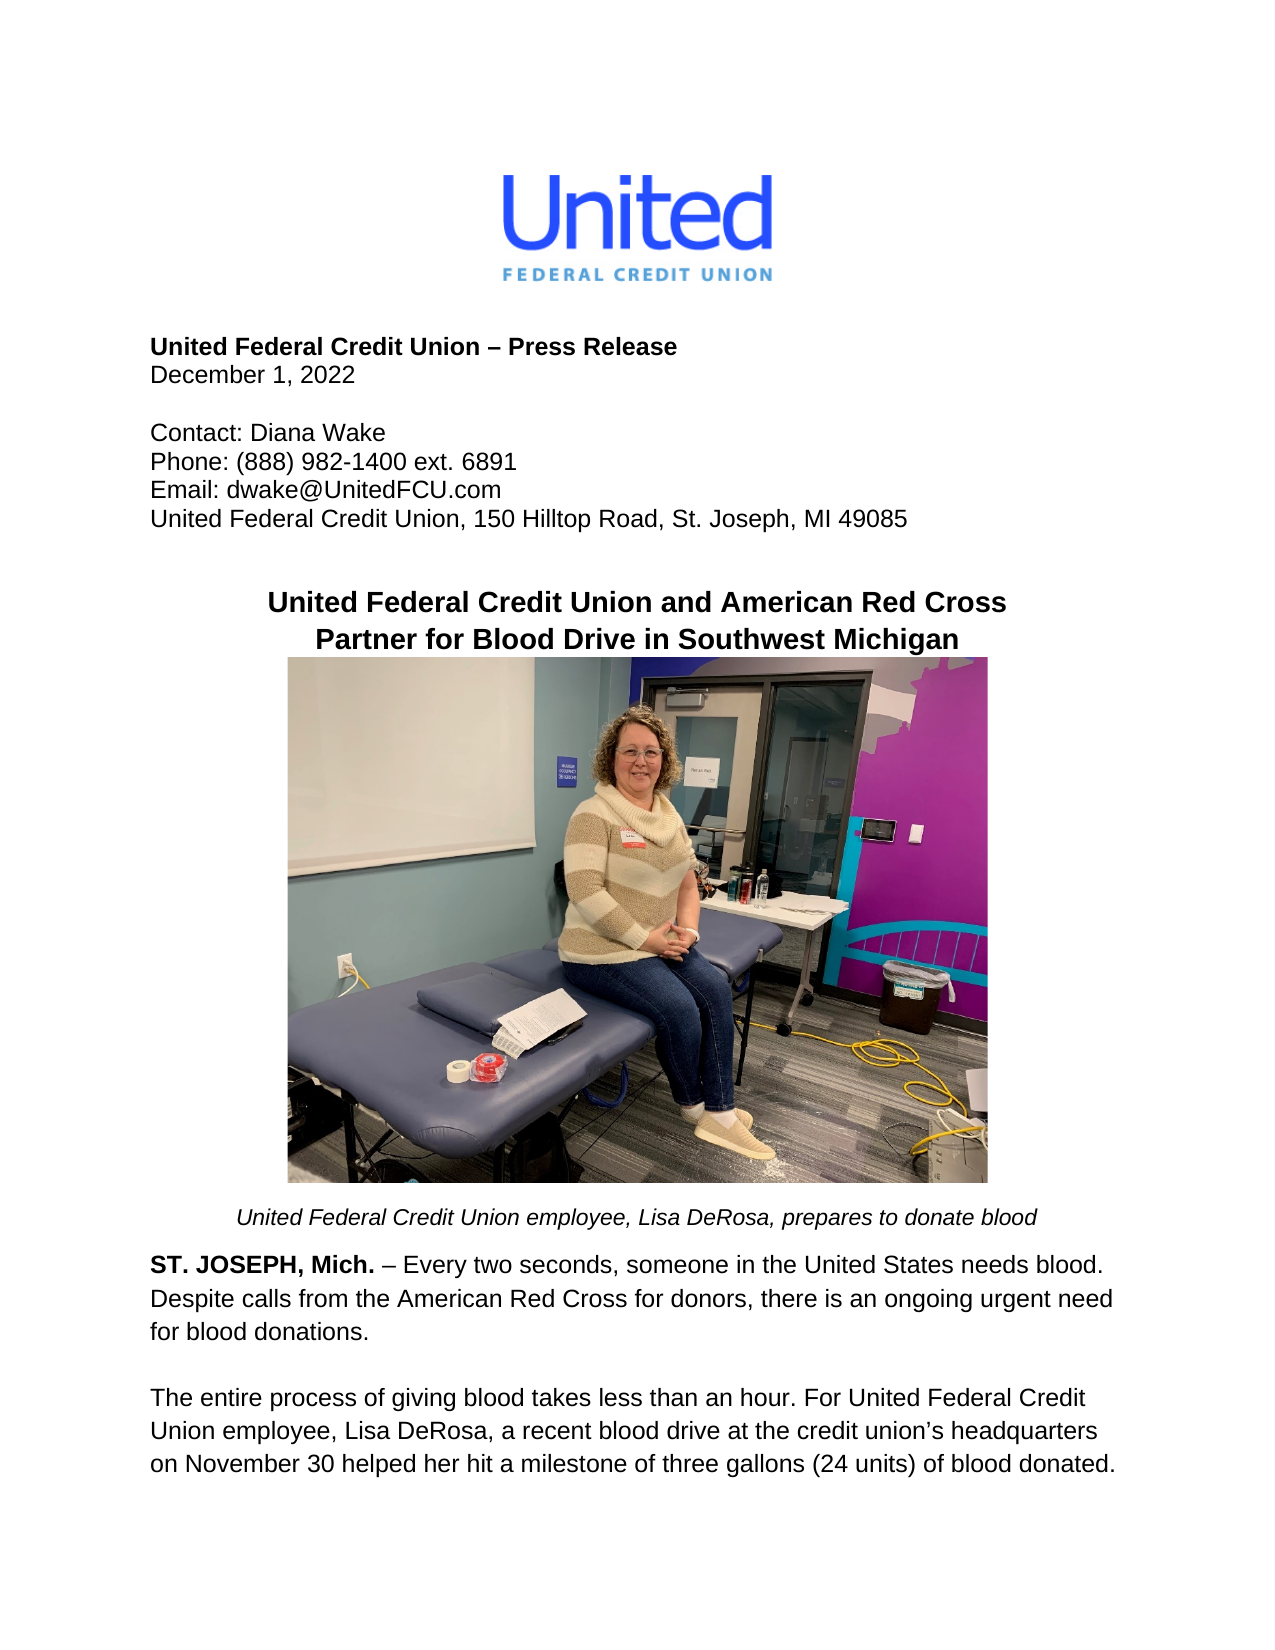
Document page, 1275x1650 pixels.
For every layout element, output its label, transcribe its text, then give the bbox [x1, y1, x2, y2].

text United Federal Credit Union employee, Lisa DeRosa, prepares to donate blood [150, 1204, 1125, 1230]
text United Federal Credit Union and American Red Cross [150, 586, 1125, 619]
text Contact: Diana Wake [150, 418, 1125, 447]
picture [503, 175, 772, 282]
text United Federal Credit Union, 150 Hilltop Road, St. Joseph, MI 49085 [150, 504, 1125, 533]
text Phone: (888) 982-1400 ext. 6891 [150, 447, 1125, 475]
text United Federal Credit Union – Press Release [150, 332, 1125, 360]
text Partner for Blood Drive in Southwest Michigan [150, 622, 1125, 655]
picture [287, 657, 988, 1183]
text The entire process of giving blood takes less than an hour. For United Federal Credit Union employee, Lisa DeRosa, a recent blood drive at the credit union’s headquarters on November 30 helped her hit a milestone of three gallons (24 units) of blood donated. [150, 1383, 1125, 1477]
text December 1, 2022 [150, 360, 1125, 389]
text Email: dwake@UnitedFCU.com [150, 475, 1125, 504]
text ST. JOSEPH, Mich. – Every two seconds, someone in the United States needs blood. Despite calls from the American Red Cross for donors, there is an ongoing urgent need for blood donations. [150, 1251, 1125, 1345]
